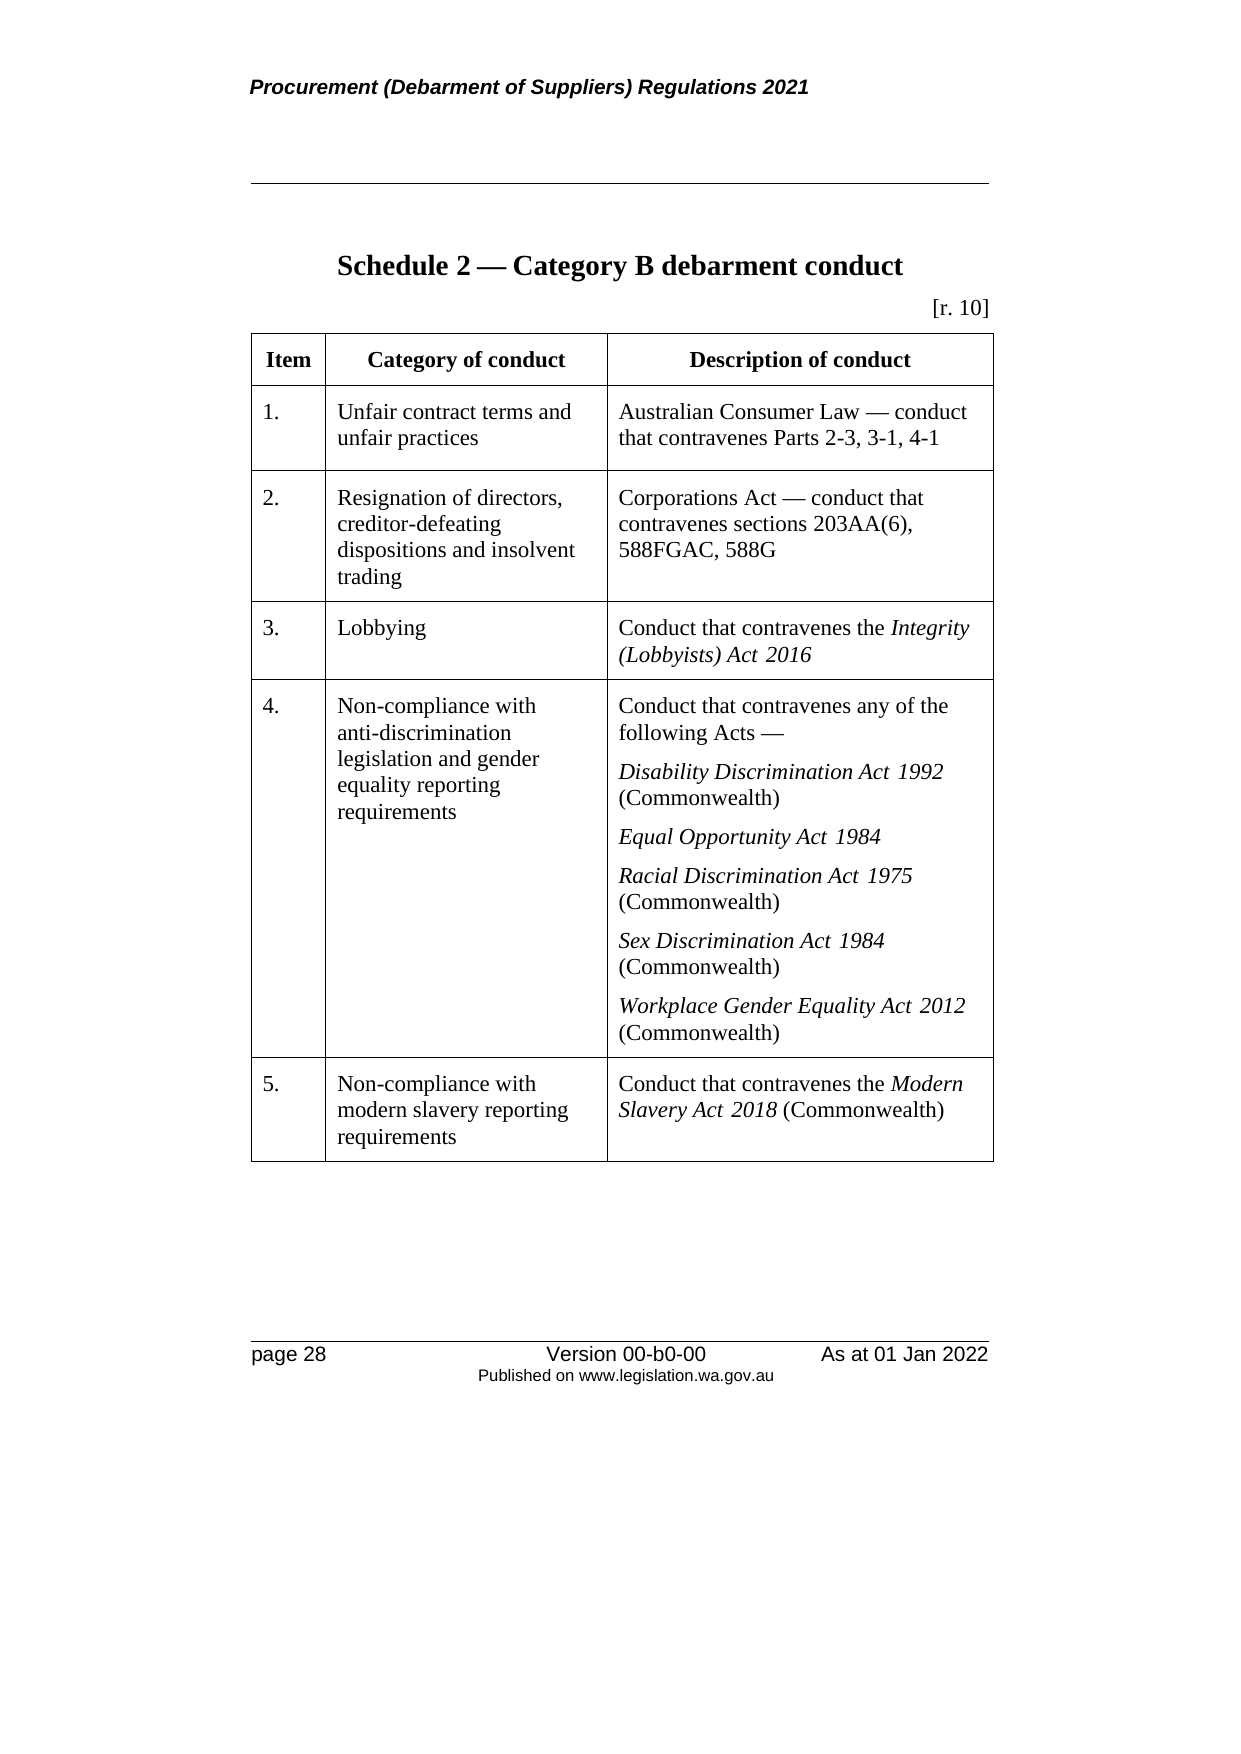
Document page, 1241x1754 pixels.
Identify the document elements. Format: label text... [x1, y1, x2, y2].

table_cell Non-compliance with modern slavery reporting requirements [326, 1058, 607, 1161]
text [r. 10] [251, 294, 989, 320]
table_cell 5. [252, 1058, 325, 1161]
table_cell Conduct that contravenes any of the following Acts — Disability Discrimination Act 1992 (Commonwealth) Equal Opportunity Act 1984 Racial Discrimination Act 1975 (Commonwealth) Sex Discrimination Act 1984 (Commonwealth) Workplace Gender Equality Act 2012 (Commonwealth) [608, 680, 993, 1057]
table_cell 1. [252, 386, 325, 470]
table_cell Conduct that contravenes the Modern Slavery Act 2018 (Commonwealth) [608, 1058, 993, 1161]
table_cell 3. [252, 602, 325, 679]
table_cell Resignation of directors, creditor-defeating dispositions and insolvent trading [326, 471, 607, 601]
table_cell 4. [252, 680, 325, 1057]
table_cell Lobbying [326, 602, 607, 679]
table_cell Corporations Act — conduct that contravenes sections 203AA(6), 588FGAC, 588G [608, 471, 993, 601]
table_header Description of conduct [608, 334, 993, 384]
table_cell 2. [252, 471, 325, 601]
table_cell Australian Consumer Law — conduct that contravenes Parts 2-3, 3-1, 4-1 [608, 386, 993, 470]
table_cell Conduct that contravenes the Integrity (Lobbyists) Act 2016 [608, 602, 993, 679]
table_cell Non-compliance with anti-discrimination legislation and gender equality reporting requirements [326, 680, 607, 1057]
table_header Item [252, 334, 325, 384]
subtitle Schedule 2 — Category B debarment conduct [251, 248, 989, 282]
table_cell Unfair contract terms and unfair practices [326, 386, 607, 470]
table_header Category of conduct [326, 334, 607, 384]
